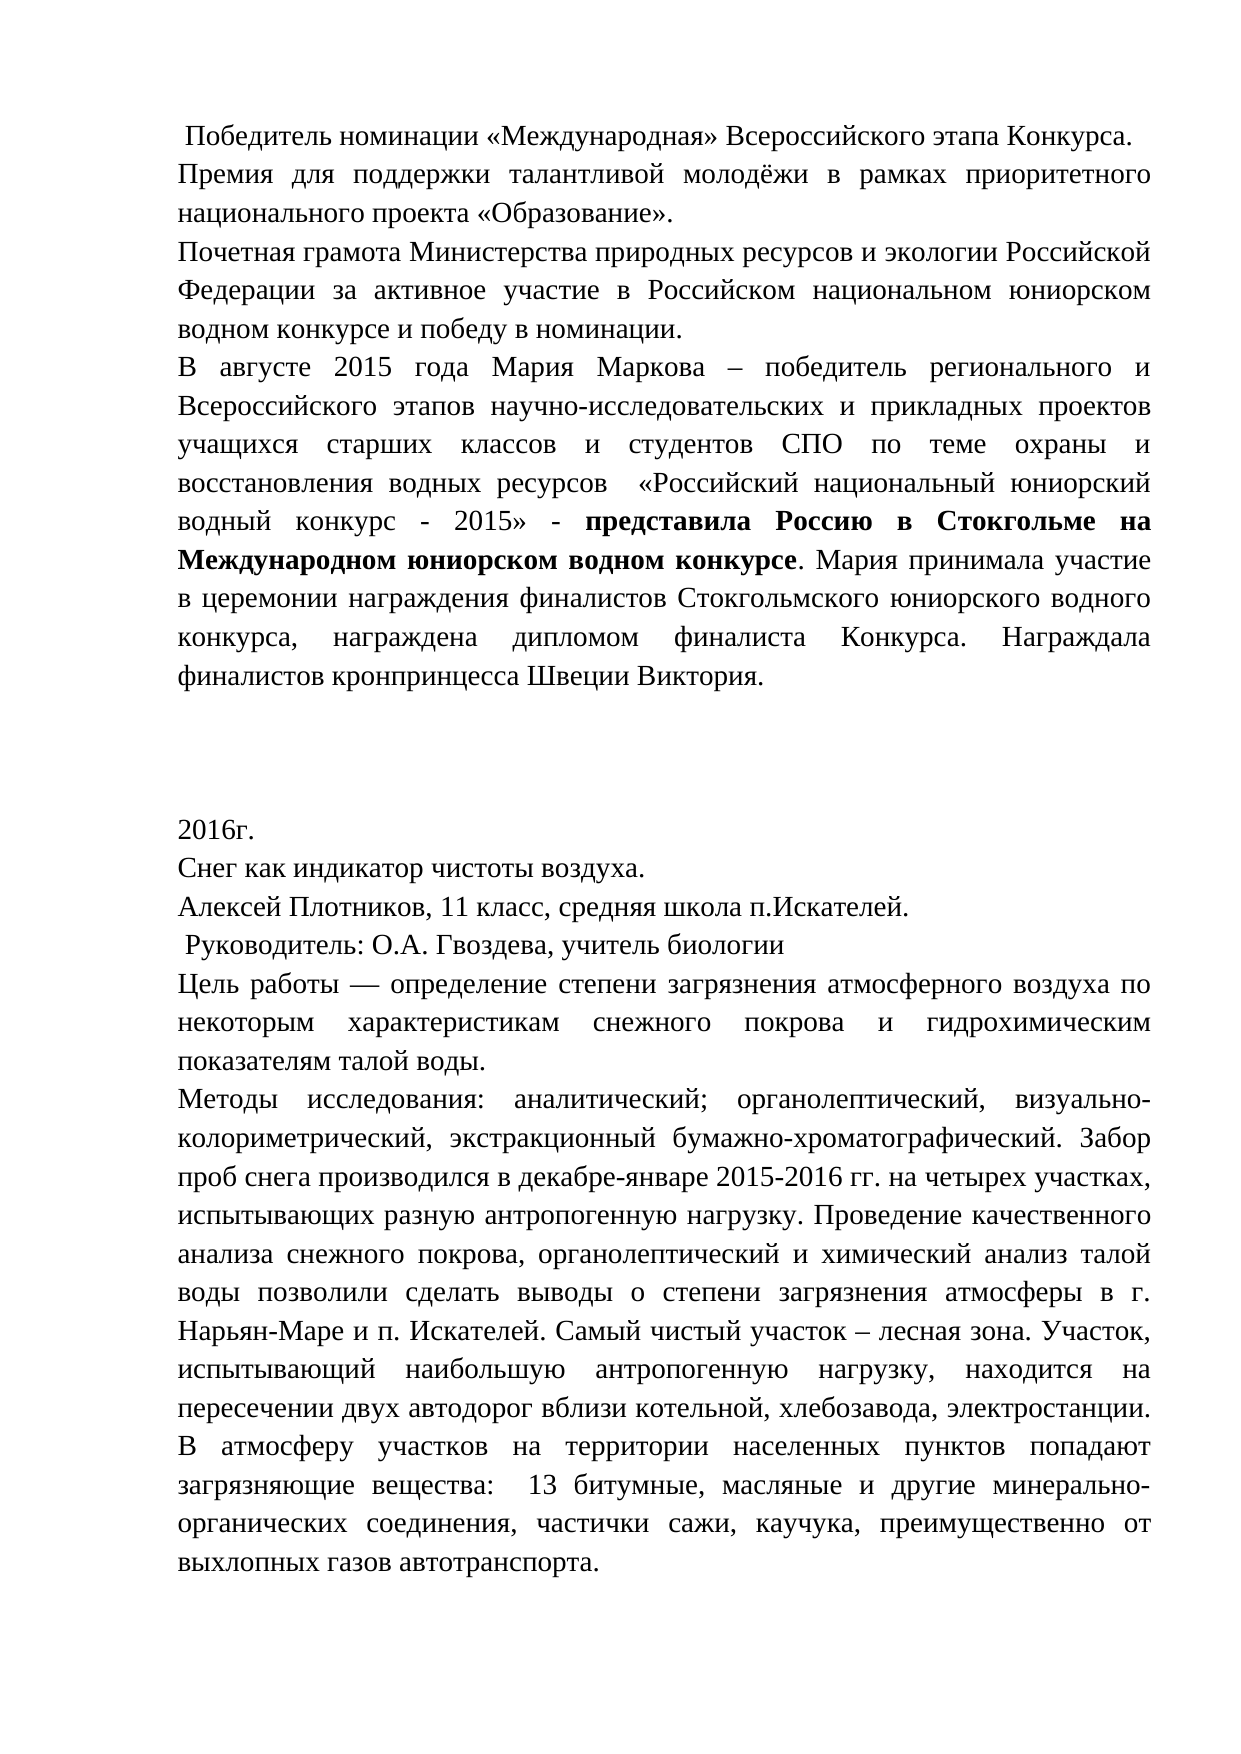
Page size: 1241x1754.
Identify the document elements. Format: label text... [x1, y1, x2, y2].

text Почетная грамота Министерства природных ресурсов и экологии Российской Федерации за активное участие в Российском национальном юниорском водном конкурсе и победу в номинации. [177, 234, 1152, 344]
text Победитель номинации «Международная» Всероссийского этапа Конкурса. [177, 118, 1152, 152]
text 2016г. [177, 812, 1152, 845]
text Цель работы — определение степени загрязнения атмосферного воздуха по некоторым характеристикам снежного покрова и гидрохимическим показателям талой воды. [177, 966, 1152, 1077]
text Методы исследования: аналитический; органолептический, визуально-колориметрический, экстракционный бумажно-хроматографический. Забор проб снега производился в декабре-январе 2015-2016 гг. на четырех участках, испытывающих разную антропогенную нагрузку. Проведение качественного анализа снежного покрова, органолептический и химический анализ талой воды позволили сделать выводы о степени загрязнения атмосферы в г. Нарьян-Маре и п. Искателей. Самый чистый участок – лесная зона. Участок, испытывающий наибольшую антропогенную нагрузку, находится на пересечении двух автодорог вблизи котельной, хлебозавода, электростанции. В атмосферу участков на территории населенных пунктов попадают загрязняющие вещества: 13 битумные, масляные и другие минерально-органических соединения, частички сажи, каучука, преимущественно от выхлопных газов автотранспорта. [177, 1082, 1152, 1578]
text Руководитель: О.А. Гвоздева, учитель биологии [177, 927, 1152, 961]
text В августе 2015 года Мария Маркова – победитель регионального и Всероссийского этапов научно-исследовательских и прикладных проектов учащихся старших классов и студентов СПО по теме охраны и восстановления водных ресурсов «Российский национальный юниорский водный конкурс - 2015» - представила Россию в Стокгольме на Международном юниорском водном конкурсе. Мария принимала участие в церемонии награждения финалистов Стокгольмского юниорского водного конкурса, награждена дипломом финалиста Конкурса. Награждала финалистов кронпринцесса Швеции Виктория. [177, 349, 1152, 691]
text Снег как индикатор чистоты воздуха. [177, 850, 1152, 884]
text Премия для поддержки талантливой молодёжи в рамках приоритетного национального проекта «Образование». [177, 157, 1152, 229]
text Алексей Плотников, 11 класс, средняя школа п.Искателей. [177, 889, 1152, 922]
